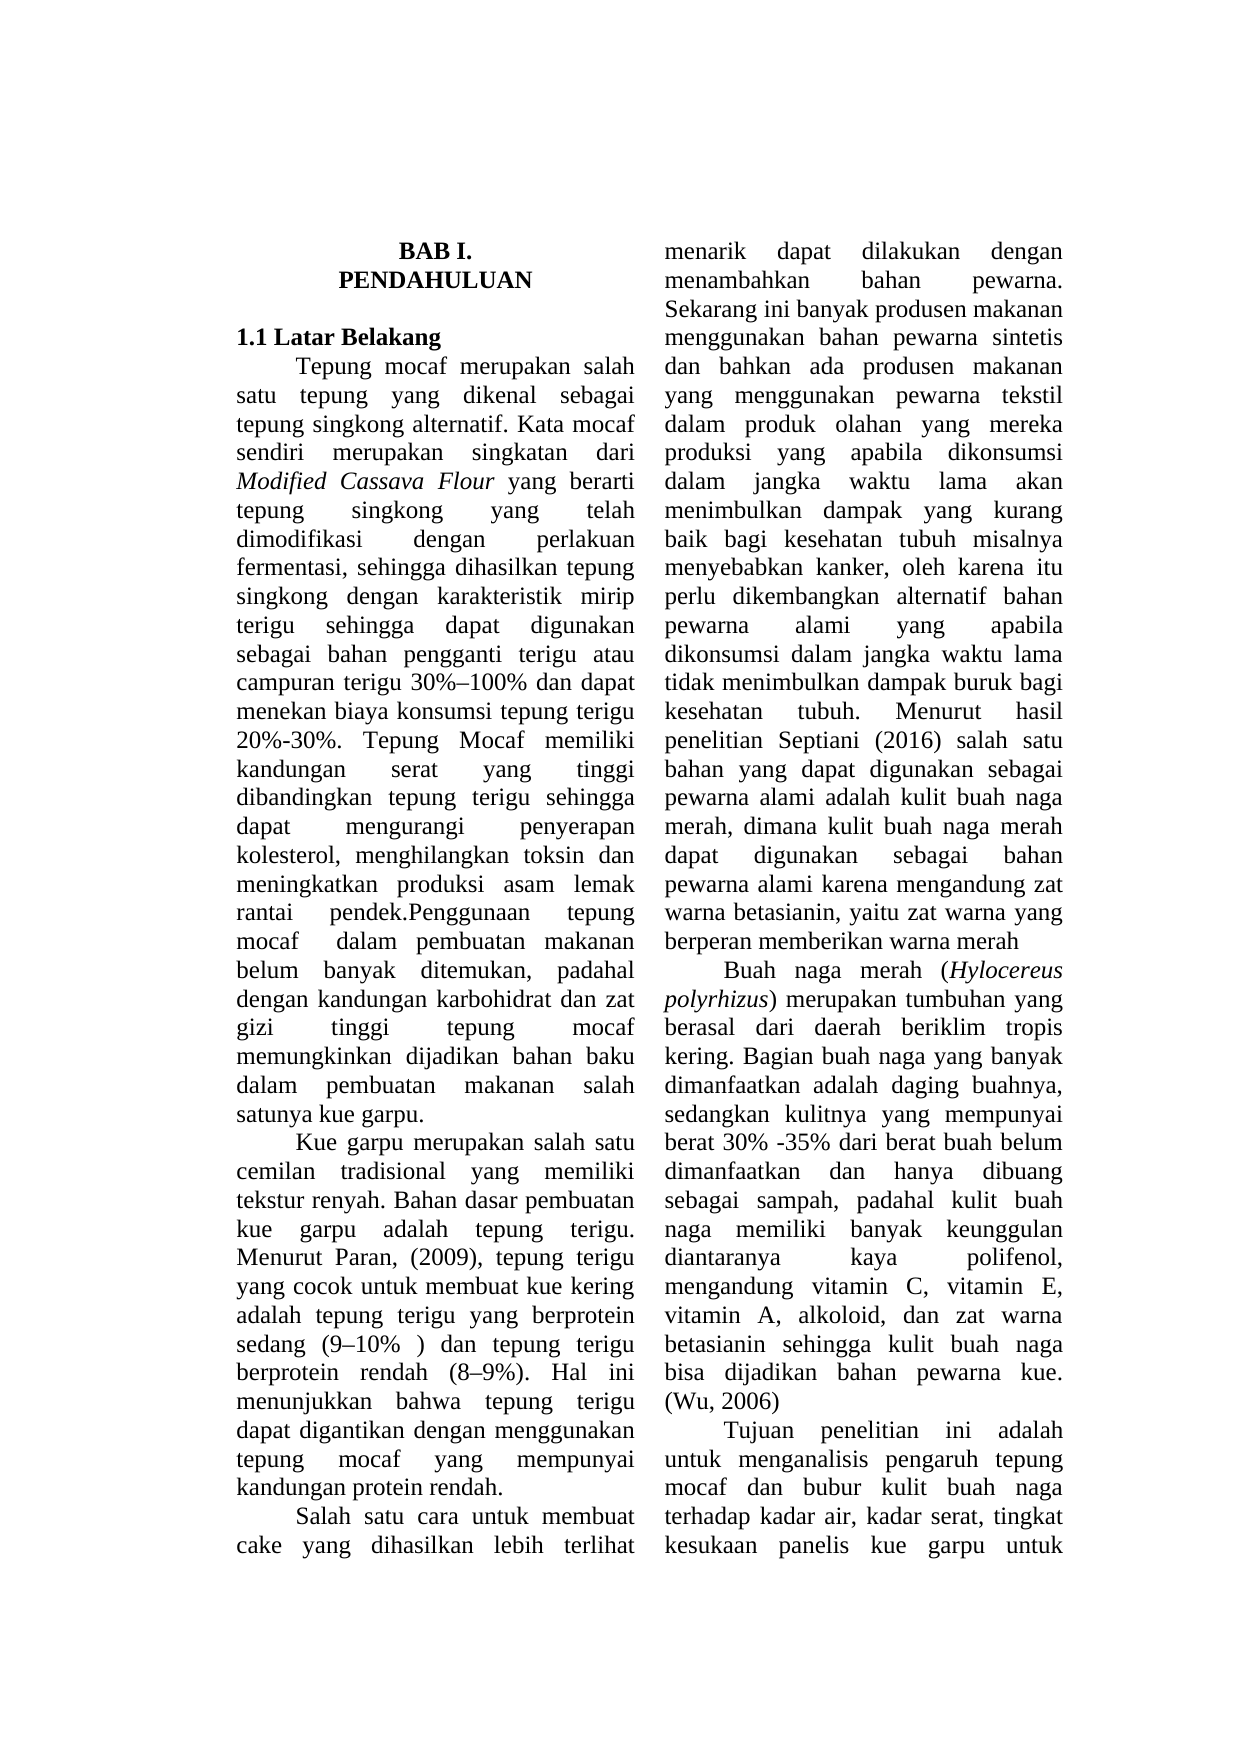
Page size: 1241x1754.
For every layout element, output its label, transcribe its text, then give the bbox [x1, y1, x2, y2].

text Kue garpu merupakan salah satu cemilan tradisional yang memiliki tekstur renyah. Bahan dasar pembuatan kue garpu adalah tepung terigu. Menurut Paran, (2009), tepung terigu yang cocok untuk membuat kue kering adalah tepung terigu yang berprotein sedang (9–10% ) dan tepung terigu berprotein rendah (8–9%). Hal ini menunjukkan bahwa tepung terigu dapat digantikan dengan menggunakan tepung mocaf yang mempunyai kandungan protein rendah. [236, 1127, 635, 1501]
text Tepung mocaf merupakan salah satu tepung yang dikenal sebagai tepung singkong alternatif. Kata mocaf sendiri merupakan singkatan dari Modified Cassava Flour yang berarti tepung singkong yang telah dimodifikasi dengan perlakuan fermentasi, sehingga dihasilkan tepung singkong dengan karakteristik mirip terigu sehingga dapat digunakan sebagai bahan pengganti terigu atau campuran terigu 30%–100% dan dapat menekan biaya konsumsi tepung terigu 20%-30%. Tepung Mocaf memiliki kandungan serat yang tinggi dibandingkan tepung terigu sehingga dapat mengurangi penyerapan kolesterol, menghilangkan toksin dan meningkatkan produksi asam lemak rantai pendek.Penggunaan tepung mocaf dalam pembuatan makanan belum banyak ditemukan, padahal dengan kandungan karbohidrat dan zat gizi tinggi tepung mocaf memungkinkan dijadikan bahan baku dalam pembuatan makanan salah satunya kue garpu. [236, 351, 635, 1127]
text Buah naga merah (Hylocereus polyrhizus) merupakan tumbuhan yang berasal dari daerah beriklim tropis kering. Bagian buah naga yang banyak dimanfaatkan adalah daging buahnya, sedangkan kulitnya yang mempunyai berat 30% -35% dari berat buah belum dimanfaatkan dan hanya dibuang sebagai sampah, padahal kulit buah naga memiliki banyak keunggulan diantaranya kaya polifenol, mengandung vitamin C, vitamin E, vitamin A, alkoloid, dan zat warna betasianin sehingga kulit buah naga bisa dijadikan bahan pewarna kue. (Wu, 2006) [664, 955, 1063, 1415]
text 1.1 Latar Belakang [236, 322, 635, 351]
text PENDAHULUAN [236, 265, 635, 294]
text Salah satu cara untuk membuat cake yang dihasilkan lebih terlihat menarik dapat dilakukan dengan menambahkan bahan pewarna. Sekarang ini banyak produsen makanan menggunakan bahan pewarna sintetis dan bahkan ada produsen makanan yang menggunakan pewarna tekstil dalam produk olahan yang mereka produksi yang apabila dikonsumsi dalam jangka waktu lama akan menimbulkan dampak yang kurang baik bagi kesehatan tubuh misalnya menyebabkan kanker, oleh karena itu perlu dikembangkan alternatif bahan pewarna alami yang apabila dikonsumsi dalam jangka waktu lama tidak menimbulkan dampak buruk bagi kesehatan tubuh. Menurut hasil penelitian Septiani (2016) salah satu bahan yang dapat digunakan sebagai pewarna alami adalah kulit buah naga merah, dimana kulit buah naga merah dapat digunakan sebagai bahan pewarna alami karena mengandung zat warna betasianin, yaitu zat warna yang berperan memberikan warna merah [664, 236, 1063, 955]
text BAB I. [236, 236, 635, 265]
